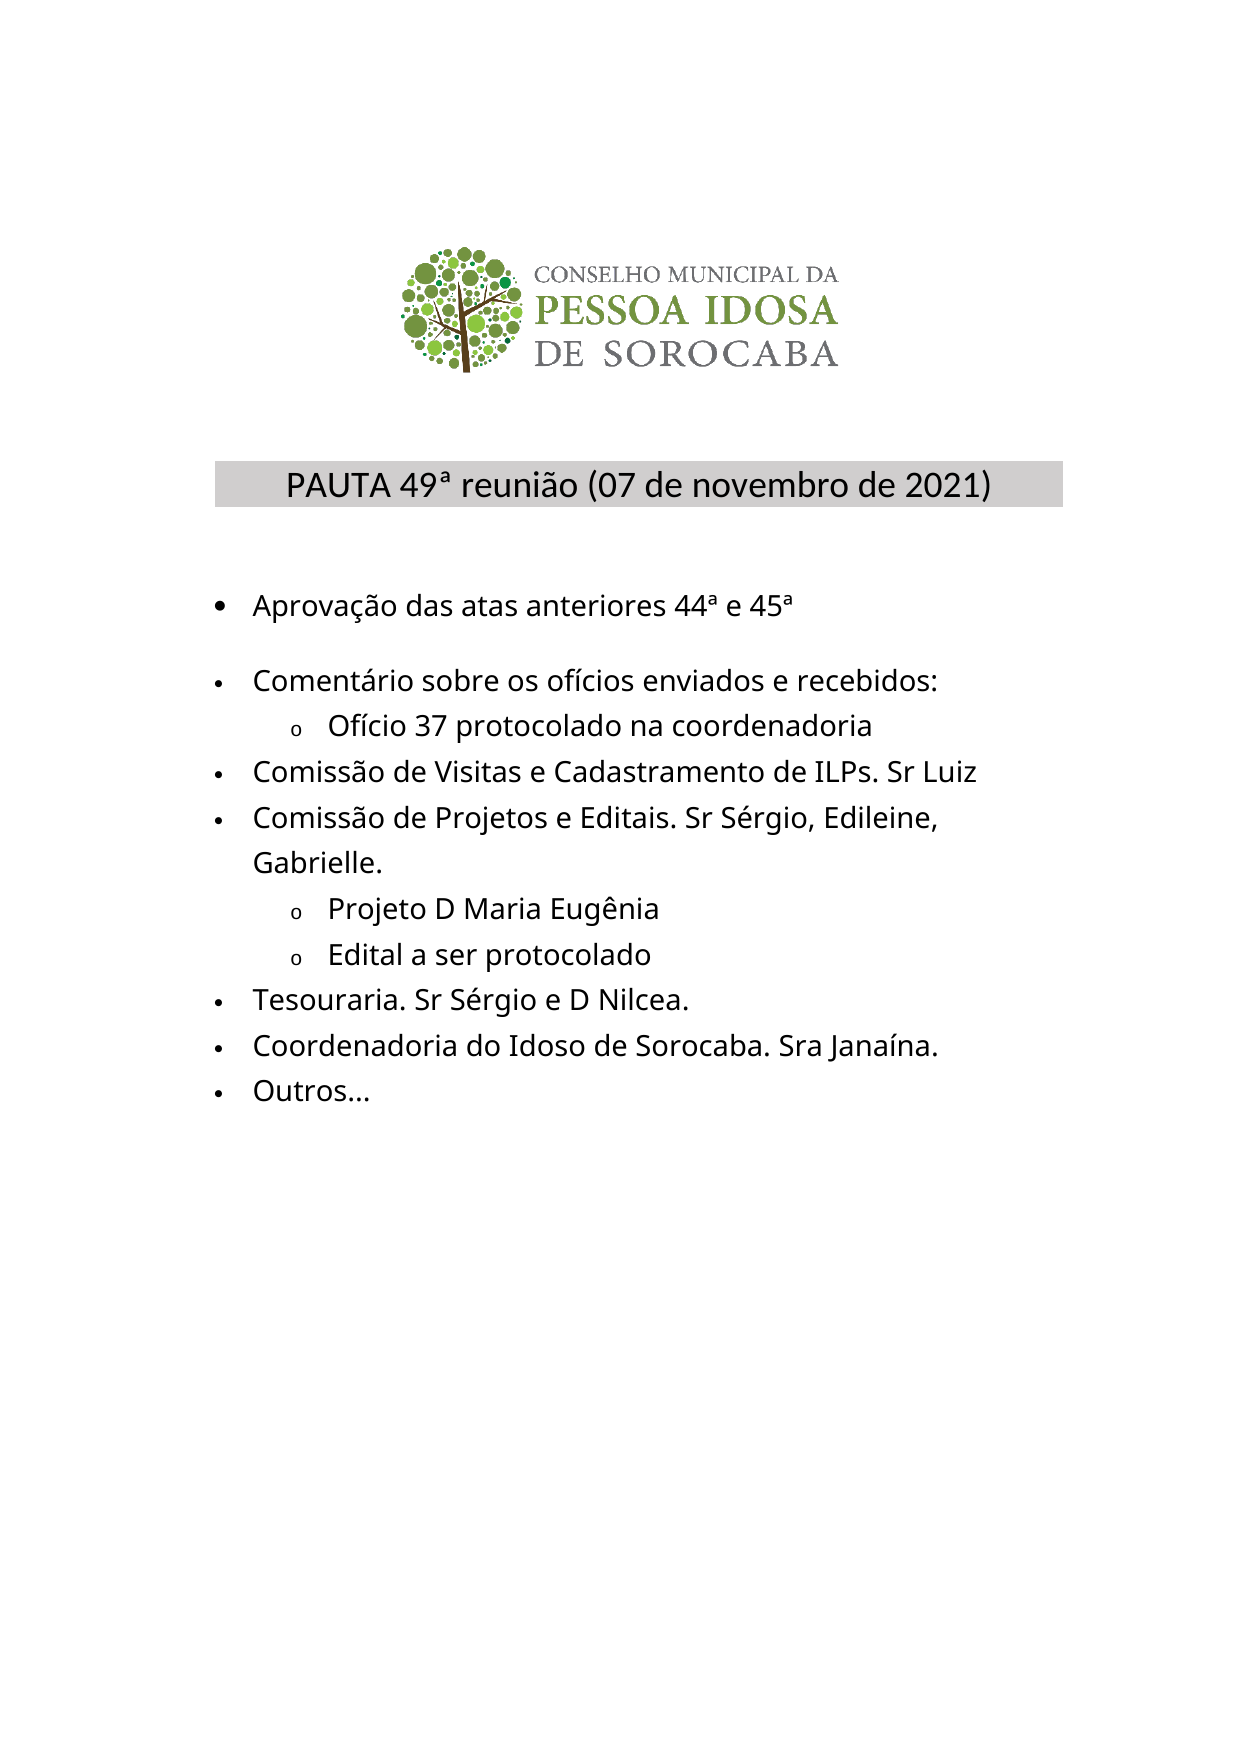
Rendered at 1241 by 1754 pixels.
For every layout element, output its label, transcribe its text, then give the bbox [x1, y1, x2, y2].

list Aprovação das atas anteriores 44ª e 45ª [215, 585, 1063, 625]
list Comissão de Visitas e Cadastramento de ILPs. Sr Luiz [215, 751, 1063, 791]
list Ofício 37 protocolado na coordenadoria [290, 706, 1063, 745]
list Projeto D Maria Eugênia [290, 888, 1063, 928]
list Comentário sobre os ofícios enviados e recebidos: [215, 660, 1063, 700]
picture [394, 239, 849, 378]
list Edital a ser protocolado [290, 934, 1063, 973]
list Comissão de Projetos e Editais. Sr Sérgio, Edileine, Gabrielle. [215, 797, 1063, 882]
list Coordenadoria do Idoso de Sorocaba. Sra Janaína. [215, 1025, 1063, 1065]
text PAUTA 49ª reunião (07 de novembro de 2021) [215, 461, 1063, 507]
list Outros... [215, 1071, 1063, 1110]
list Tesouraria. Sr Sérgio e D Nilcea. [215, 979, 1063, 1019]
